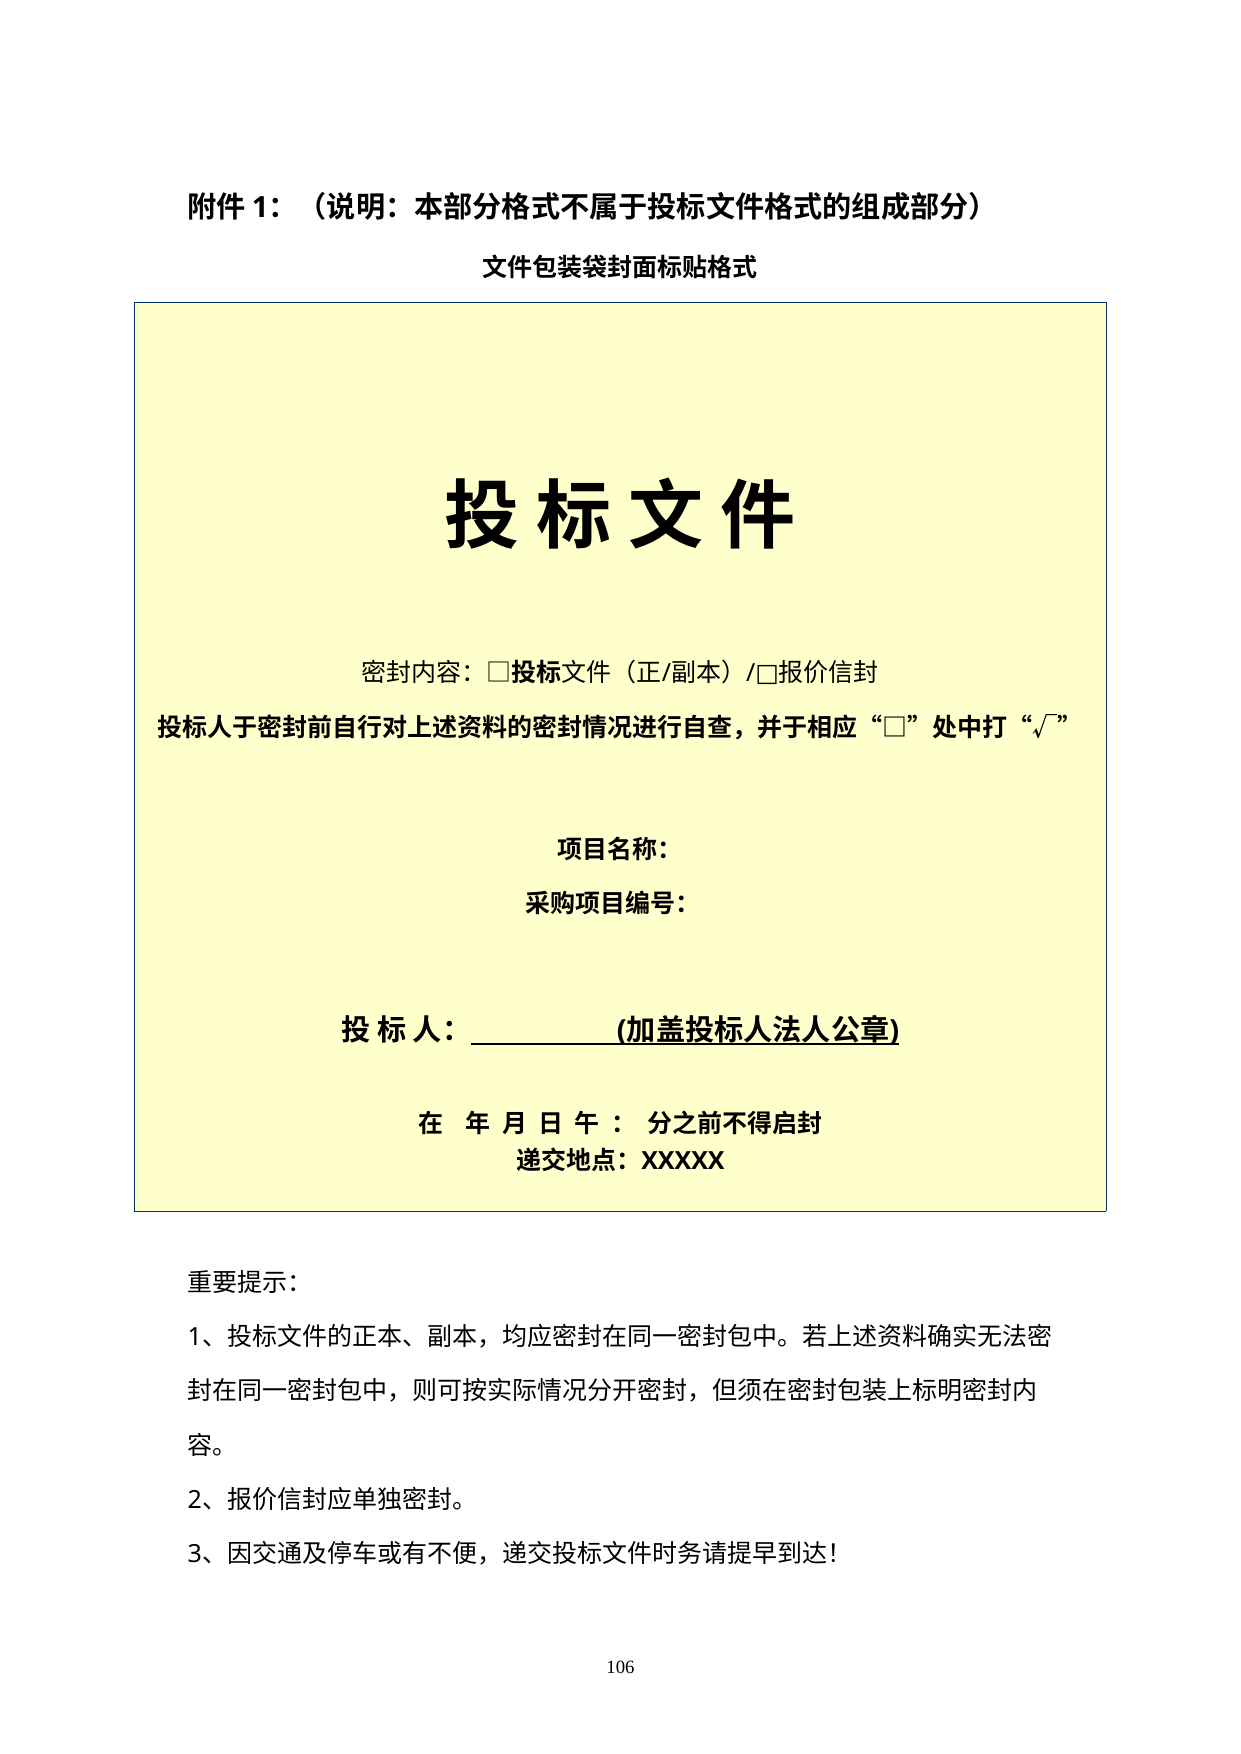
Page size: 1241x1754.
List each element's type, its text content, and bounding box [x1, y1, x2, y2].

text 3、因交通及停车或有不便，递交投标文件时务请提早到达！ [187, 1534, 1053, 1570]
text 重要提示： [187, 1262, 1053, 1298]
table_header 投 标 文 件 密封内容：□投标文件（正/副本）/□报价信封 投标人于密封前自行对上述资料的密封情况进行自查，并于相应“□”处中打“√” 项目名称： 采购项目编号： 投 标 人： (加盖投标人法人公章) 在 年 月 日 午 ： 分之前不得启封 递交地点：XXXXX [135, 303, 1106, 1211]
text 附件1：（说明：本部分格式不属于投标文件格式的组成部分） [187, 184, 1053, 226]
text 1、投标文件的正本、副本，均应密封在同一密封包中。若上述资料确实无法密封在同一密封包中，则可按实际情况分开密封，但须在密封包装上标明密封内容。 [187, 1316, 1053, 1461]
text 文件包装袋封面标贴格式 [187, 248, 1053, 284]
text 2、报价信封应单独密封。 [187, 1479, 1053, 1516]
